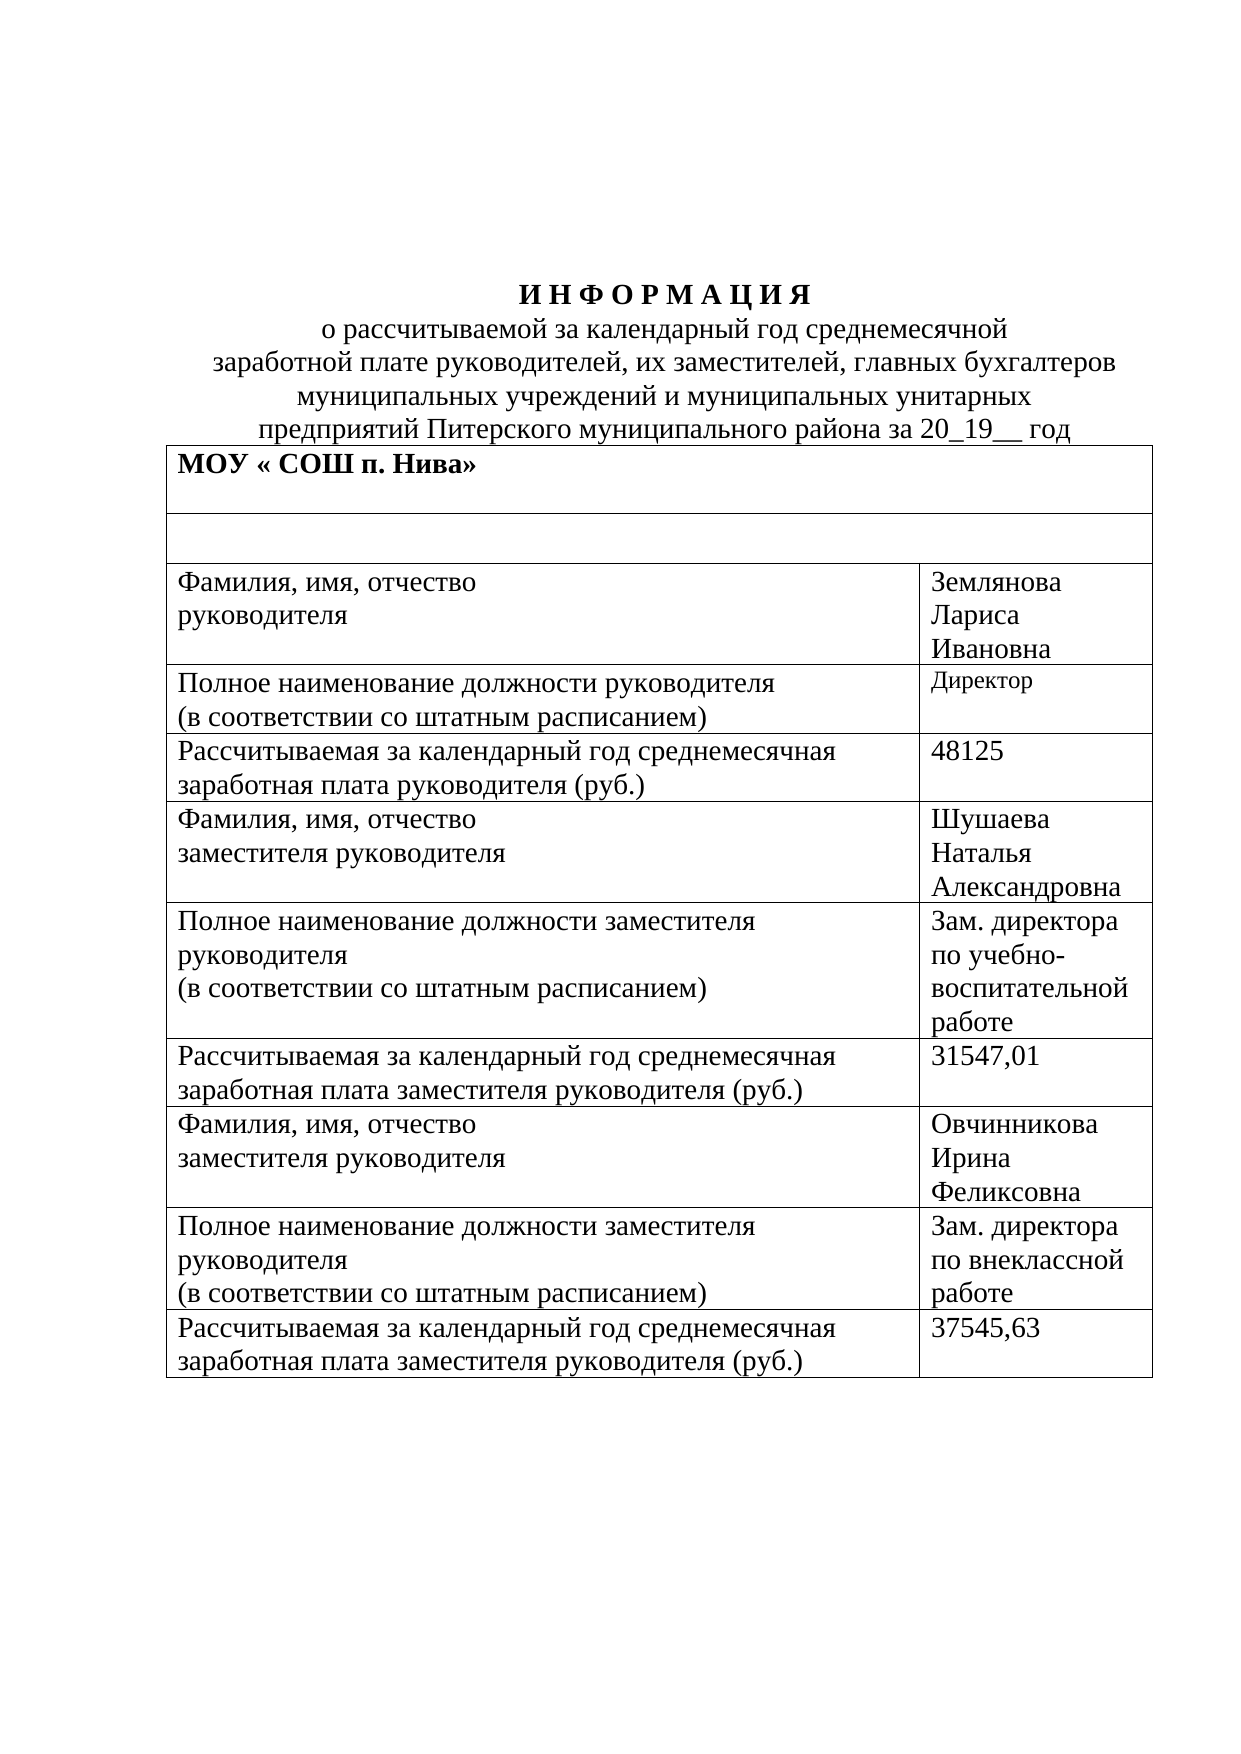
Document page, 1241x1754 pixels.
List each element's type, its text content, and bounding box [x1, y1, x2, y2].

table_cell Фамилия, имя, отчество заместителя руководителя [167, 1107, 919, 1207]
table_cell Рассчитываемая за календарный год среднемесячная заработная плата заместителя руководителя (руб.) [167, 1039, 919, 1106]
table_cell Зам. директора по учебно-воспитательной работе [920, 903, 1152, 1037]
table_cell Овчинникова Ирина Феликсовна [920, 1107, 1152, 1207]
table_cell Фамилия, имя, отчество заместителя руководителя [167, 802, 919, 902]
table_header МОУ « СОШ п. Нива» [167, 446, 1152, 513]
table_cell 31547,01 [920, 1039, 1152, 1106]
table_cell Полное наименование должности заместителя руководителя (в соответствии со штатным расписанием) [167, 1208, 919, 1309]
table_cell Фамилия, имя, отчество руководителя [167, 564, 919, 664]
table_cell Полное наименование должности руководителя (в соответствии со штатным расписанием) [167, 665, 919, 732]
table_cell Рассчитываемая за календарный год среднемесячная заработная плата руководителя (руб.) [167, 734, 919, 801]
text заработной плате руководителей, их заместителей, главных бухгалтеров муниципальных учреждений и муниципальных унитарных [177, 344, 1152, 411]
table_cell Землянова Лариса Ивановна [920, 564, 1152, 664]
text о рассчитываемой за календарный год среднемесячной [177, 311, 1152, 344]
table_cell Директор [920, 665, 1152, 732]
table_cell Зам. директора по внеклассной работе [920, 1208, 1152, 1309]
text предприятий Питерского муниципального района за 20_19__ год [177, 411, 1152, 445]
table_cell 48125 [920, 734, 1152, 801]
table_cell [167, 514, 1152, 563]
table_cell Полное наименование должности заместителя руководителя (в соответствии со штатным расписанием) [167, 903, 919, 1037]
table_cell Шушаева Наталья Александровна [920, 802, 1152, 902]
table_cell Рассчитываемая за календарный год среднемесячная заработная плата заместителя руководителя (руб.) [167, 1310, 919, 1377]
text И Н Ф О Р М А Ц И Я [177, 277, 1152, 311]
table_cell 37545,63 [920, 1310, 1152, 1377]
